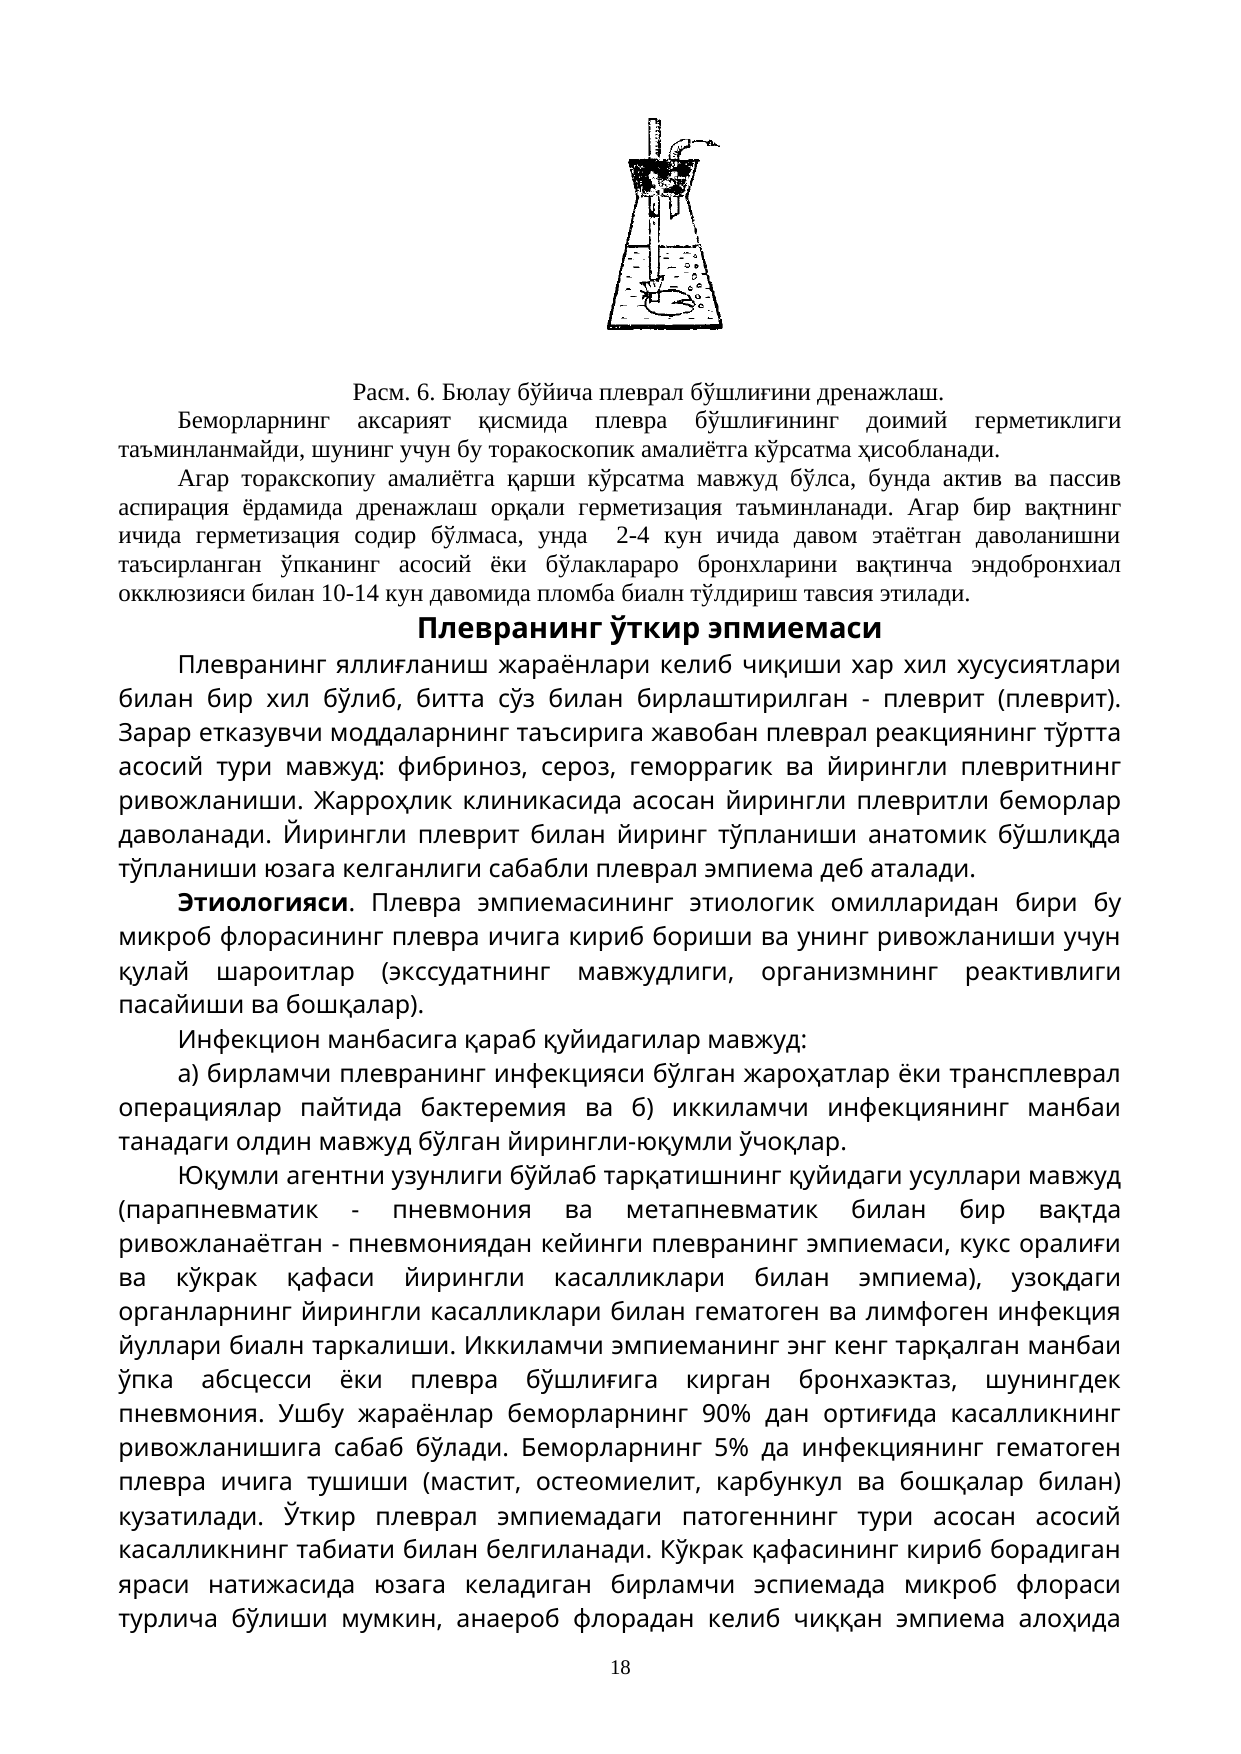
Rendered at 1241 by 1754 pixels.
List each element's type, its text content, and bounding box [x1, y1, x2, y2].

text Плевранинг ўткир эпмиемаси [118, 607, 1122, 647]
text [118, 1157, 1122, 1634]
text Плевранинг яллиғланиш жараёнлари келиб чиқиши хар хил хусусиятлари билан бир хил бўлиб, битта сўз билан бирлаштирилган - плеврит (плеврит). Зарар етказувчи моддаларнинг таъсирига жавобан плеврал реакциянинг тўртта асосий тури мавжуд: фибриноз, сероз, геморрагик ва йирингли плевритнинг ривожланиши. Жарроҳлик клиникасида асосан йирингли плевритли беморлар даволанади. Йирингли плеврит билан йиринг тўпланиши анатомик бўшлиқда тўпланиши юзага келганлиги сабабли плеврал эмпиема деб аталади. [118, 647, 1122, 885]
text Aгар торакскопиу амалиётга қарши кўрсатма мавжуд бўлса, бунда актив ва пассив аспирация ёрдамида дренажлаш орқали герметизация таъминланади. Aгар бир вақтнинг ичида герметизация содир бўлмаса, унда 2-4 кун ичида давом этаётган даволанишни таъсирланган ўпканинг асосий ёки бўлаклараро бронхларини вақтинча эндобронхиал окклюзияси билан 10-14 кун давомида пломба биалн тўлдириш тавсия этилади. [118, 463, 1122, 607]
text Расм. 6. Бюлау бўйича плеврал бўшлиғини дренажлаш. [118, 368, 1122, 406]
text Инфекцион манбасига қараб қуйидагилар мавжуд: [118, 1021, 1122, 1055]
picture [605, 118, 723, 331]
text Этиологияси. Плевра эмпиемасининг этиологик омилларидан бири бу микроб флорасининг плевра ичига кириб бориши ва унинг ривожланиши учун қулай шароитлар (экссудатнинг мавжудлиги, организмнинг реактивлиги пасайиши ва бошқалар). [118, 885, 1122, 1021]
text Беморларнинг аксарият қисмида плевра бўшлиғининг доимий герметиклиги таъминланмайди, шунинг учун бу торакоскопик амалиётга кўрсатма ҳисобланади. [118, 406, 1122, 463]
text а) бирламчи плевранинг инфекцияси бўлган жароҳатлар ёки трансплеврал операциялар пайтида бактеремия ва б) иккиламчи инфекциянинг манбаи танадаги олдин мавжуд бўлган йирингли-юқумли ўчоқлар. [118, 1055, 1122, 1157]
